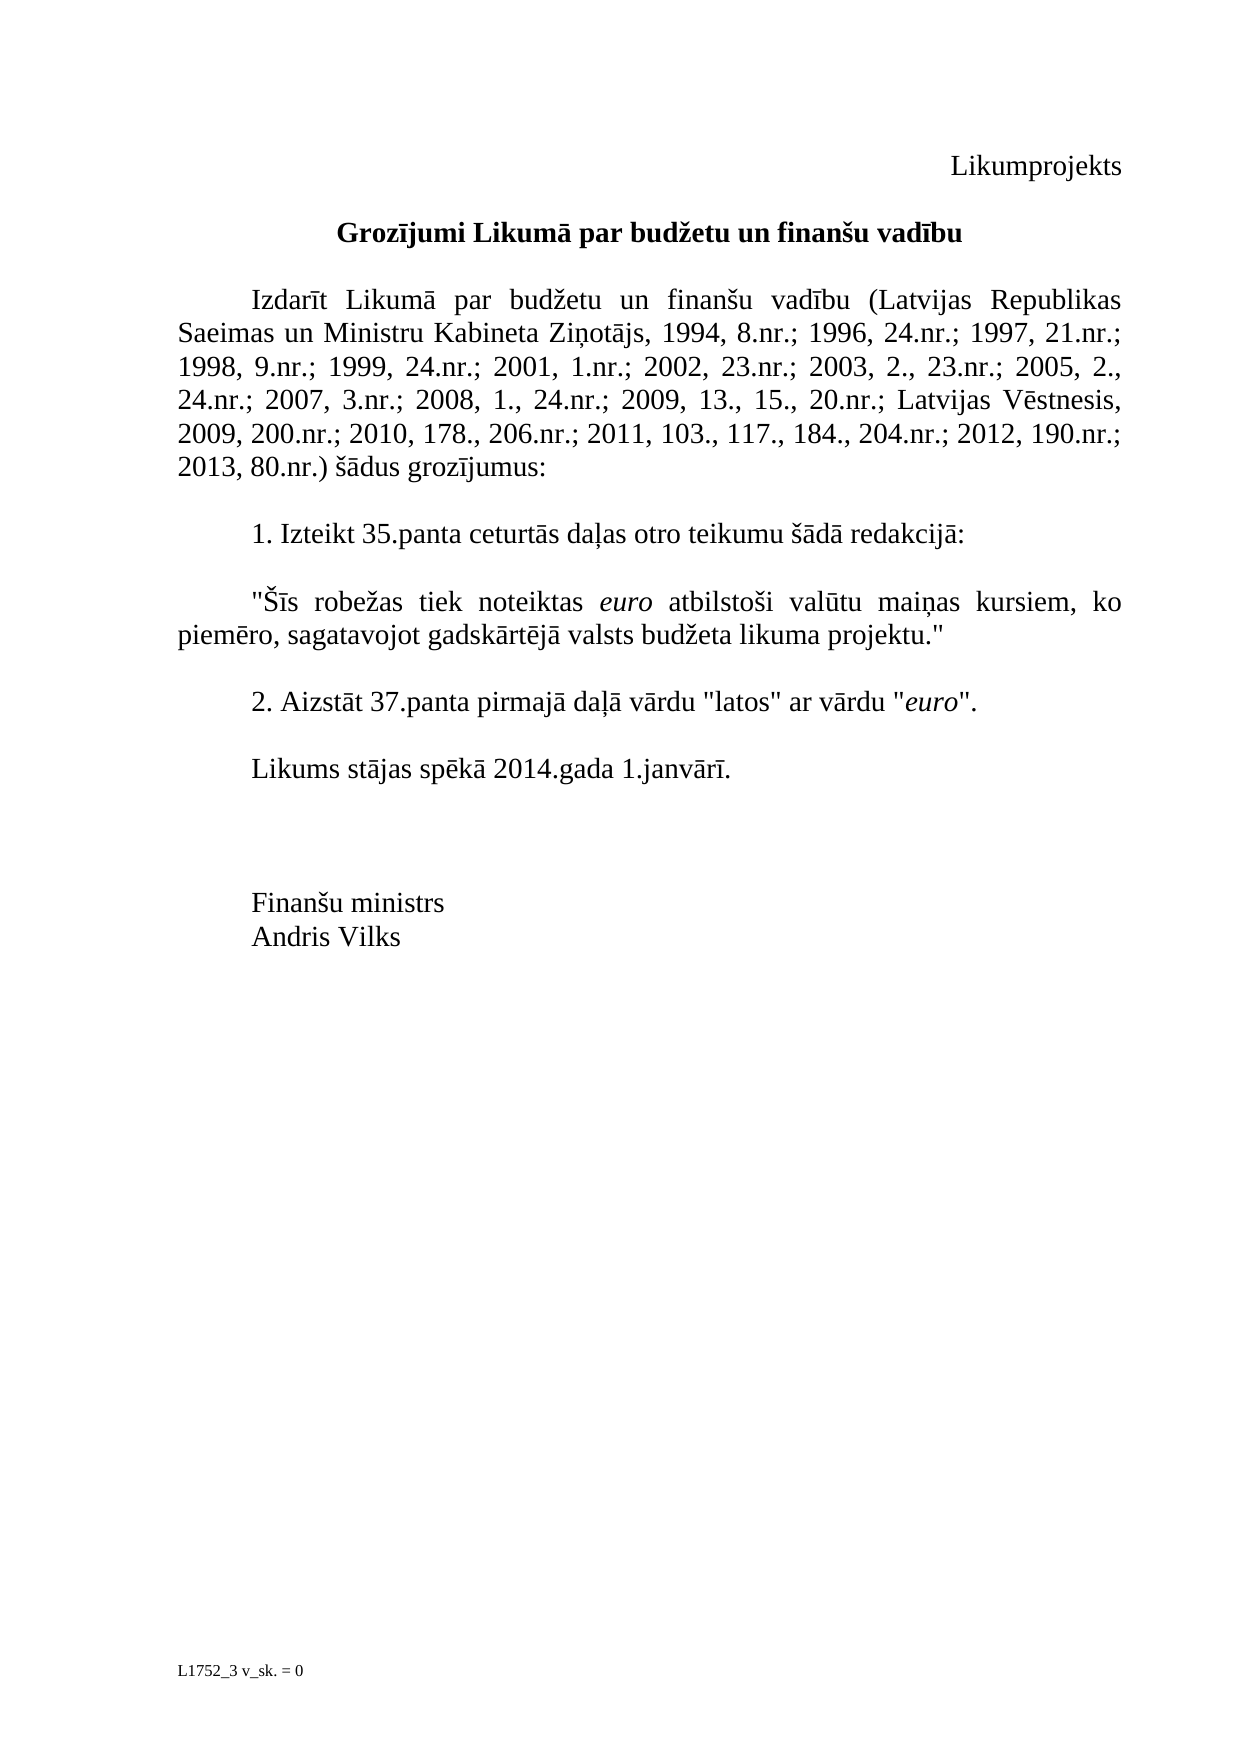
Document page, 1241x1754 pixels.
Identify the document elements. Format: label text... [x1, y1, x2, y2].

text Likumprojekts [177, 148, 1122, 181]
list Andris Vilks [177, 919, 1122, 953]
text Izdarīt Likumā par budžetu un finanšu vadību (Latvijas Republikas Saeimas un Ministru Kabineta Ziņotājs, 1994, 8.nr.; 1996, 24.nr.; 1997, 21.nr.; 1998, 9.nr.; 1999, 24.nr.; 2001, 1.nr.; 2002, 23.nr.; 2003, 2., 23.nr.; 2005, 2., 24.nr.; 2007, 3.nr.; 2008, 1., 24.nr.; 2009, 13., 15., 20.nr.; Latvijas Vēstnesis, 2009, 200.nr.; 2010, 178., 206.nr.; 2011, 103., 117., 184., 204.nr.; 2012, 190.nr.; 2013, 80.nr.) šādus grozījumus: [177, 282, 1122, 483]
text Grozījumi Likumā par budžetu un finanšu vadību [177, 215, 1122, 248]
text "Šīs robežas tiek noteiktas euro atbilstoši valūtu maiņas kursiem, ko piemēro, sagatavojot gadskārtējā valsts budžeta likuma projektu." [177, 584, 1122, 651]
list Finanšu ministrs [177, 886, 1122, 919]
text 1. Izteikt 35.panta ceturtās daļas otro teikumu šādā redakcijā: [177, 517, 1122, 550]
text 2. Aizstāt 37.panta pirmajā daļā vārdu "latos" ar vārdu "euro". [177, 684, 1122, 718]
text Likums stājas spēkā 2014.gada 1.janvārī. [177, 751, 1122, 785]
